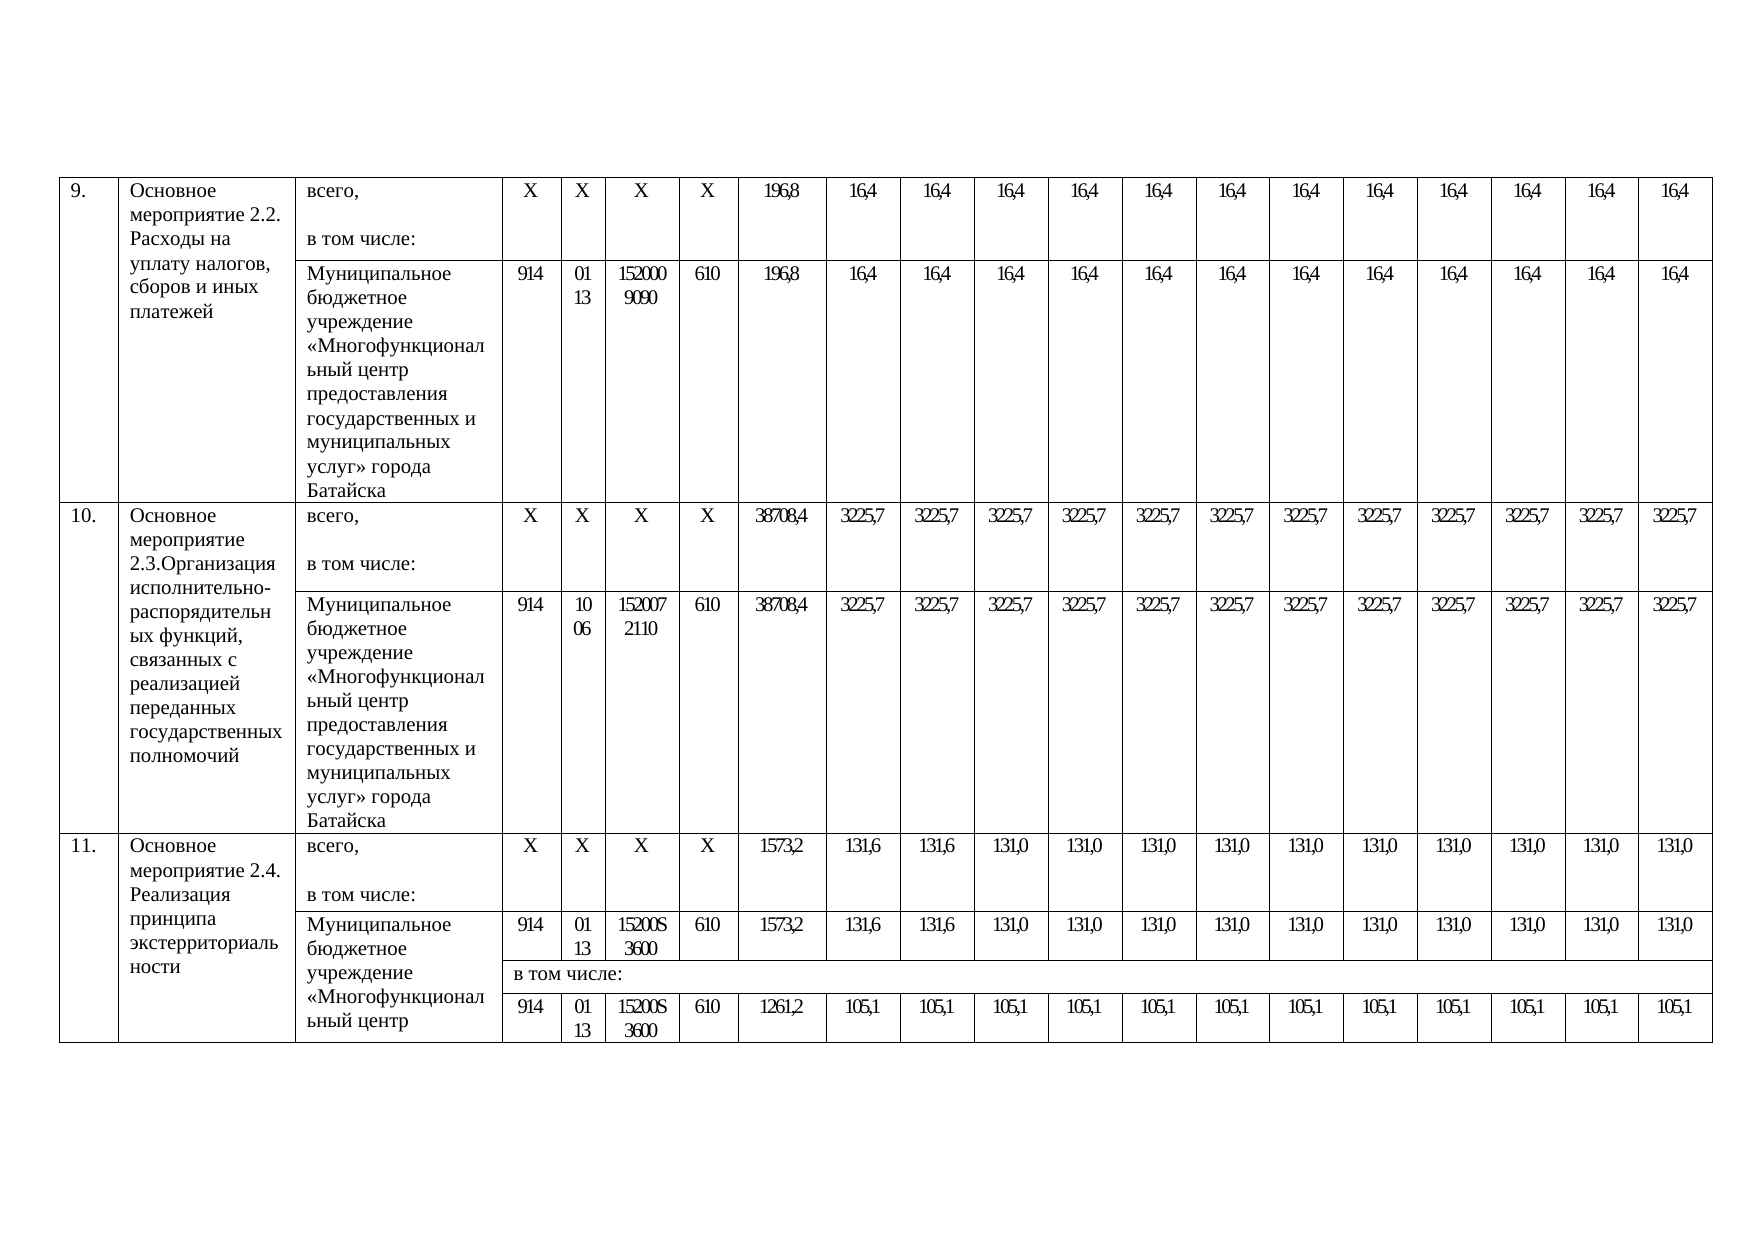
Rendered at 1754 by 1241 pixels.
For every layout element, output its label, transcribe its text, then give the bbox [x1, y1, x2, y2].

table_cell 131,0 [1049, 834, 1122, 911]
table_cell 9. [60, 178, 118, 502]
table_cell 105,1 [1492, 994, 1565, 1042]
table_cell 3225,7 [1344, 592, 1417, 832]
table_cell 610 [680, 261, 738, 502]
table_cell 3225,7 [901, 592, 974, 832]
table_cell 11. [60, 834, 118, 1042]
table_cell 610 [680, 994, 738, 1042]
table_cell 131,0 [1639, 834, 1712, 911]
table_cell 16,4 [1344, 178, 1417, 260]
table_cell 1006 [562, 592, 605, 832]
table_cell 196,8 [739, 261, 826, 502]
table_cell X [606, 834, 679, 911]
table_cell всего, в том числе: [296, 503, 502, 591]
table_cell всего, в том числе: [296, 178, 502, 260]
table_cell X [562, 503, 605, 591]
table_cell 196,8 [739, 178, 826, 260]
table_cell 1261,2 [739, 994, 826, 1042]
table_cell 0113 [562, 261, 605, 502]
table_cell 1573,2 [739, 912, 826, 960]
table_cell 3225,7 [1197, 592, 1269, 832]
table_cell 3225,7 [827, 503, 900, 591]
table_cell 3225,7 [1270, 592, 1343, 832]
table_cell 16,4 [975, 178, 1048, 260]
table_cell 16,4 [1418, 261, 1491, 502]
table_cell 3225,7 [975, 503, 1048, 591]
table_cell 131,6 [827, 834, 900, 911]
table_cell 105,1 [1270, 994, 1343, 1042]
table_cell 3225,7 [1566, 503, 1638, 591]
table_cell 105,1 [1639, 994, 1712, 1042]
table_cell 16,4 [1270, 261, 1343, 502]
table_cell X [606, 178, 679, 260]
table_cell 131,0 [975, 834, 1048, 911]
table_cell 3225,7 [827, 592, 900, 832]
table_cell X [680, 503, 738, 591]
table_cell в том числе: [503, 961, 1712, 992]
table_cell 131,0 [1270, 912, 1343, 960]
table_cell 16,4 [1123, 178, 1196, 260]
table_cell 131,0 [1123, 912, 1196, 960]
table_cell 131,0 [1566, 912, 1638, 960]
table_cell 105,1 [1566, 994, 1638, 1042]
table_cell X [503, 178, 561, 260]
table_cell 131,0 [1492, 834, 1565, 911]
table_cell 131,0 [1197, 834, 1269, 911]
table_cell 16,4 [1418, 178, 1491, 260]
table_cell 3225,7 [1492, 592, 1565, 832]
table_cell 914 [503, 592, 561, 832]
table_cell 16,4 [827, 261, 900, 502]
table_cell 131,0 [1049, 912, 1122, 960]
table_cell 131,0 [1270, 834, 1343, 911]
table_cell 16,4 [1639, 178, 1712, 260]
table_cell 131,0 [1197, 912, 1269, 960]
table_cell 16,4 [1566, 178, 1638, 260]
table_cell 131,0 [1344, 912, 1417, 960]
table_cell Основное мероприятие 2.3.Организация исполнительно-распорядительных функций, связанных с реализацией переданных государственных полномочий [119, 503, 295, 832]
table_cell 131,0 [1123, 834, 1196, 911]
table_cell 10. [60, 503, 118, 832]
table_cell 105,1 [901, 994, 974, 1042]
table_cell 1573,2 [739, 834, 826, 911]
table_cell 38708,4 [739, 592, 826, 832]
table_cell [296, 261, 502, 502]
table_cell 16,4 [1566, 261, 1638, 502]
table_cell 131,0 [1418, 912, 1491, 960]
table_cell 16,4 [1197, 178, 1269, 260]
table_cell 3225,7 [1197, 503, 1269, 591]
table_cell 105,1 [1418, 994, 1491, 1042]
table_cell X [680, 834, 738, 911]
table_cell 16,4 [1197, 261, 1269, 502]
table_cell X [503, 834, 561, 911]
table_cell всего, в том числе: [296, 834, 502, 911]
table_cell Основное мероприятие 2.2. Расходы на уплату налогов, сборов и иных платежей [119, 178, 295, 502]
table_cell 105,1 [975, 994, 1048, 1042]
table_cell 914 [503, 261, 561, 502]
table_cell 3225,7 [1418, 503, 1491, 591]
table_cell 16,4 [901, 178, 974, 260]
table_cell 16,4 [1344, 261, 1417, 502]
table_cell 3225,7 [1123, 592, 1196, 832]
table_cell 16,4 [827, 178, 900, 260]
table_cell 105,1 [1344, 994, 1417, 1042]
table_cell 16,4 [1270, 178, 1343, 260]
table_cell 16,4 [1049, 178, 1122, 260]
table_cell 15200S3600 [606, 912, 679, 960]
table_cell 914 [503, 912, 561, 960]
table_cell 131,6 [901, 912, 974, 960]
table_cell 0113 [562, 912, 605, 960]
table_cell X [562, 178, 605, 260]
table_cell 105,1 [1049, 994, 1122, 1042]
table_cell 3225,7 [1492, 503, 1565, 591]
table_cell 105,1 [827, 994, 900, 1042]
table_cell 3225,7 [1639, 592, 1712, 832]
table_cell 3225,7 [1418, 592, 1491, 832]
table_cell 1520072110 [606, 592, 679, 832]
table_cell 3225,7 [1123, 503, 1196, 591]
table_cell 3225,7 [1049, 592, 1122, 832]
table_cell 131,0 [1566, 834, 1638, 911]
table_cell 38708,4 [739, 503, 826, 591]
table_cell 3225,7 [1049, 503, 1122, 591]
table_cell 16,4 [1123, 261, 1196, 502]
table_cell 131,0 [1344, 834, 1417, 911]
table_cell 914 [503, 994, 561, 1042]
table_cell 3225,7 [1344, 503, 1417, 591]
table_cell Муниципальное бюджетное учреждение «Многофункциональный центр предоставления государственных и муниципальных услуг» города Батайска [296, 592, 502, 832]
table_cell Муниципальное бюджетное учреждение «Многофункциональный центр предоставления государственных и муниципальных услуг» города Батайска [296, 912, 502, 1042]
table_cell 131,6 [901, 834, 974, 911]
table_cell 610 [680, 912, 738, 960]
table_cell X [606, 503, 679, 591]
table_cell X [503, 503, 561, 591]
table_cell 16,4 [1492, 261, 1565, 502]
table_cell 3225,7 [1566, 592, 1638, 832]
table_cell 610 [680, 592, 738, 832]
table_cell 1520009090 [606, 261, 679, 502]
table_cell 16,4 [1639, 261, 1712, 502]
table_cell 131,0 [1492, 912, 1565, 960]
table_cell 3225,7 [1639, 503, 1712, 591]
table_cell 131,0 [1418, 834, 1491, 911]
table_cell 15200S3600 [606, 994, 679, 1042]
table_cell 16,4 [1492, 178, 1565, 260]
table_cell 16,4 [975, 261, 1048, 502]
table_cell 3225,7 [901, 503, 974, 591]
table_cell 105,1 [1197, 994, 1269, 1042]
table_cell 131,0 [975, 912, 1048, 960]
table_cell 0113 [562, 994, 605, 1042]
table_cell X [680, 178, 738, 260]
table_cell 3225,7 [1270, 503, 1343, 591]
table_cell 3225,7 [975, 592, 1048, 832]
table_cell 105,1 [1123, 994, 1196, 1042]
table_cell 16,4 [901, 261, 974, 502]
table_cell 16,4 [1049, 261, 1122, 502]
table_cell 131,0 [1639, 912, 1712, 960]
table_cell X [562, 834, 605, 911]
table_cell Основное мероприятие 2.4. Реализация принципа экстерриториальности [119, 834, 295, 1042]
table_cell 131,6 [827, 912, 900, 960]
